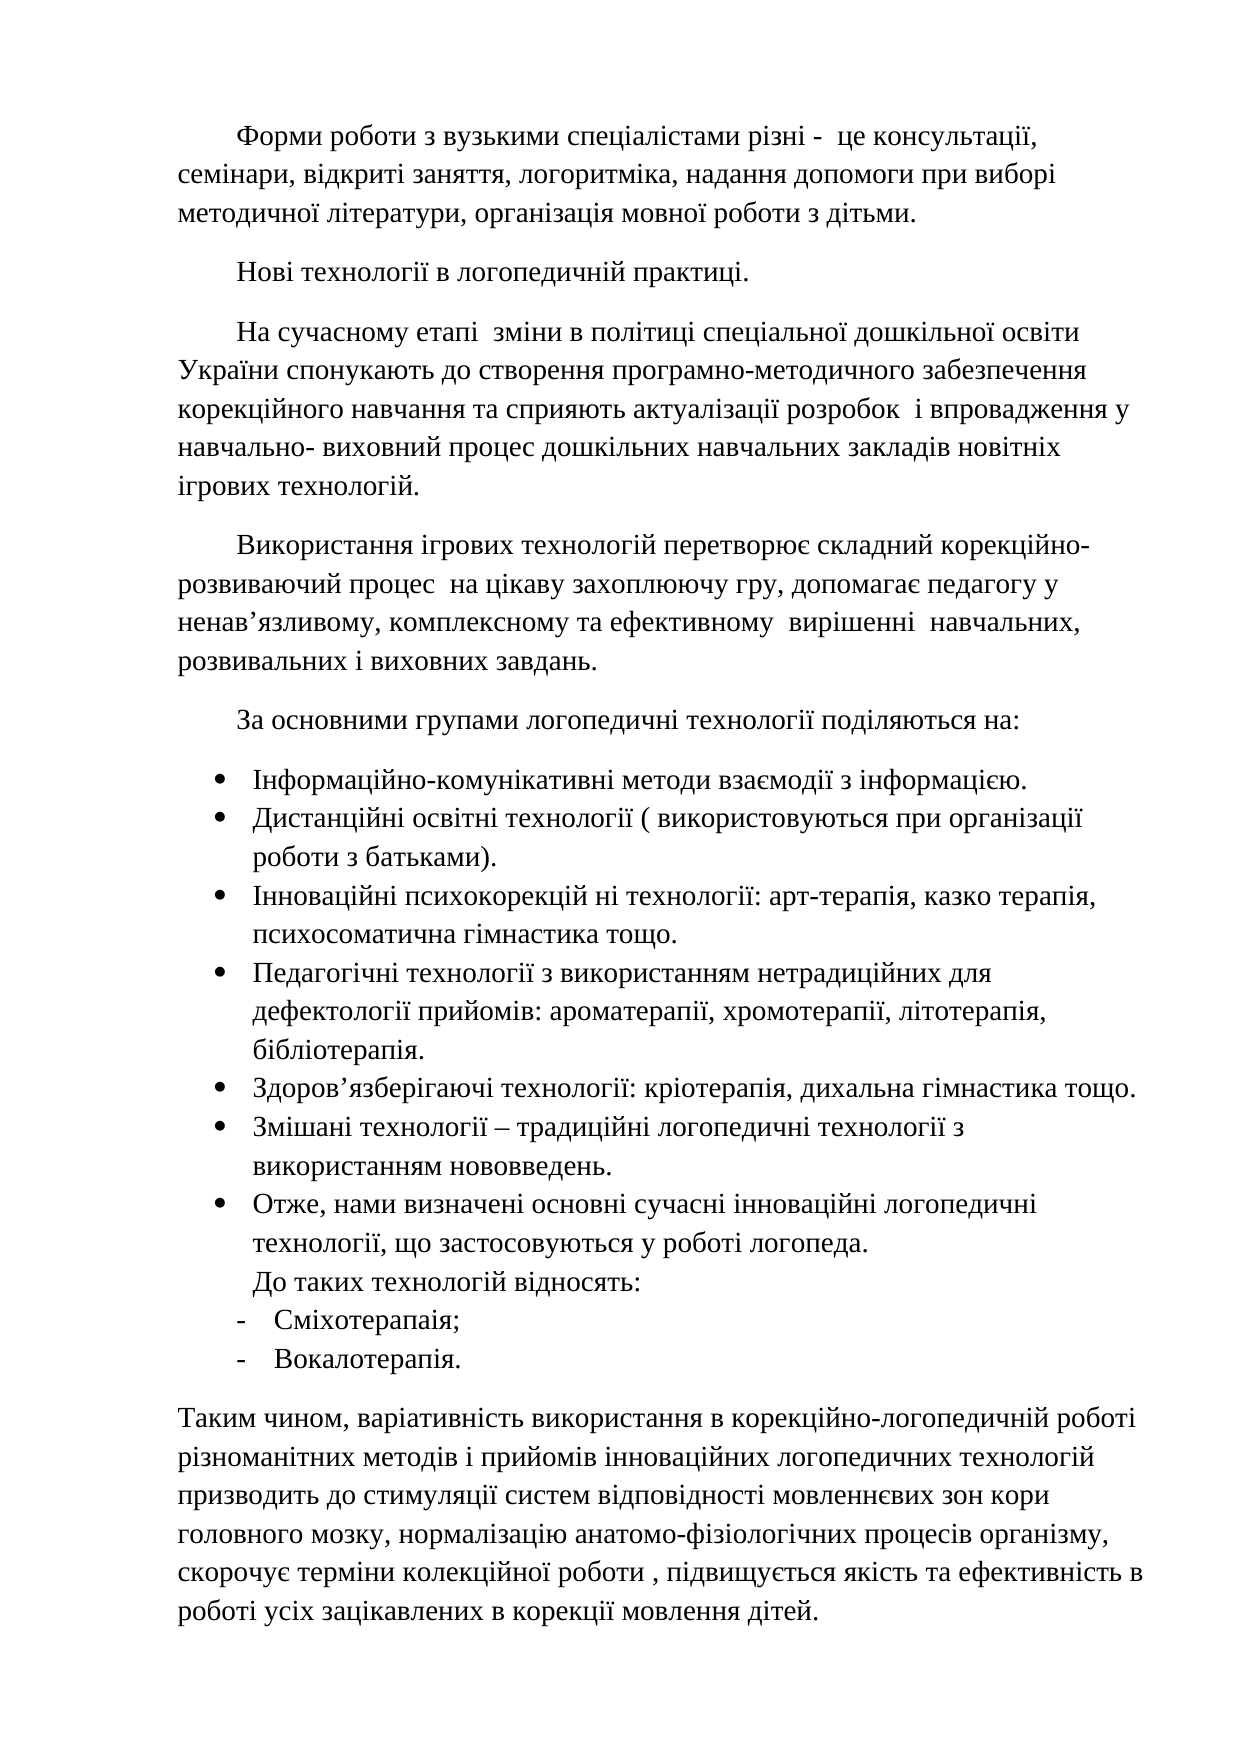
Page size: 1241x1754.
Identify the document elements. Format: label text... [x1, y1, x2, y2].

list Сміхотерапаія; [236, 1302, 1152, 1336]
list Отже, нами визначені основні сучасні інноваційні логопедичні технології, що застосовуються у роботі логопеда. [215, 1186, 1152, 1259]
text За основними групами логопедичні технології поділяються на: [177, 702, 1152, 736]
text Нові технології в логопедичній практиці. [177, 254, 1152, 288]
text На сучасному етапі зміни в політиці спеціальної дошкільної освіти України спонукають до створення програмно-методичного забезпечення корекційного навчання та сприяють актуалізації розробок і впровадження у навчально- виховний процес дошкільних навчальних закладів новітніх ігрових технологій. [177, 314, 1152, 502]
list Змішані технології – традиційні логопедичні технології з використанням нововведень. [215, 1109, 1152, 1181]
list Здоров’язберігаючі технології: кріотерапія, дихальна гімнастика тощо. [215, 1071, 1152, 1104]
list Дистанційні освітні технології ( використовуються при організації роботи з батьками). [215, 801, 1152, 873]
text Використання ігрових технологій перетворює складний корекційно- розвиваючий процес на цікаву захоплюючу гру, допомагає педагогу у ненав’язливому, комплексному та ефективному вирішенні навчальних, розвивальних і виховних завдань. [177, 527, 1152, 677]
list До таких технологій відносять: [252, 1264, 1152, 1297]
list Інформаційно-комунікативні методи взаємодії з інформацією. [215, 762, 1152, 796]
text Форми роботи з вузькими спеціалістами різні - це консультації, семінари, відкриті заняття, логоритміка, надання допомоги при виборі методичної літератури, організація мовної роботи з дітьми. [177, 118, 1152, 229]
text Таким чином, варіативність використання в корекційно-логопедичній роботі різноманітних методів і прийомів інноваційних логопедичних технологій призводить до стимуляції систем відповідності мовленнєвих зон кори головного мозку, нормалізацію анатомо-фізіологічних процесів організму, скорочує терміни колекційної роботи , підвищується якість та ефективність в роботі усіх зацікавлених в корекції мовлення дітей. [177, 1400, 1152, 1626]
list Інноваційні психокорекцій ні технології: арт-терапія, казко терапія, психосоматична гімнастика тощо. [215, 878, 1152, 950]
list Педагогічні технології з використанням нетрадиційних для дефектології прийомів: ароматерапії, хромотерапії, літотерапія, бібліотерапія. [215, 955, 1152, 1066]
list Вокалотерапія. [236, 1341, 1152, 1374]
